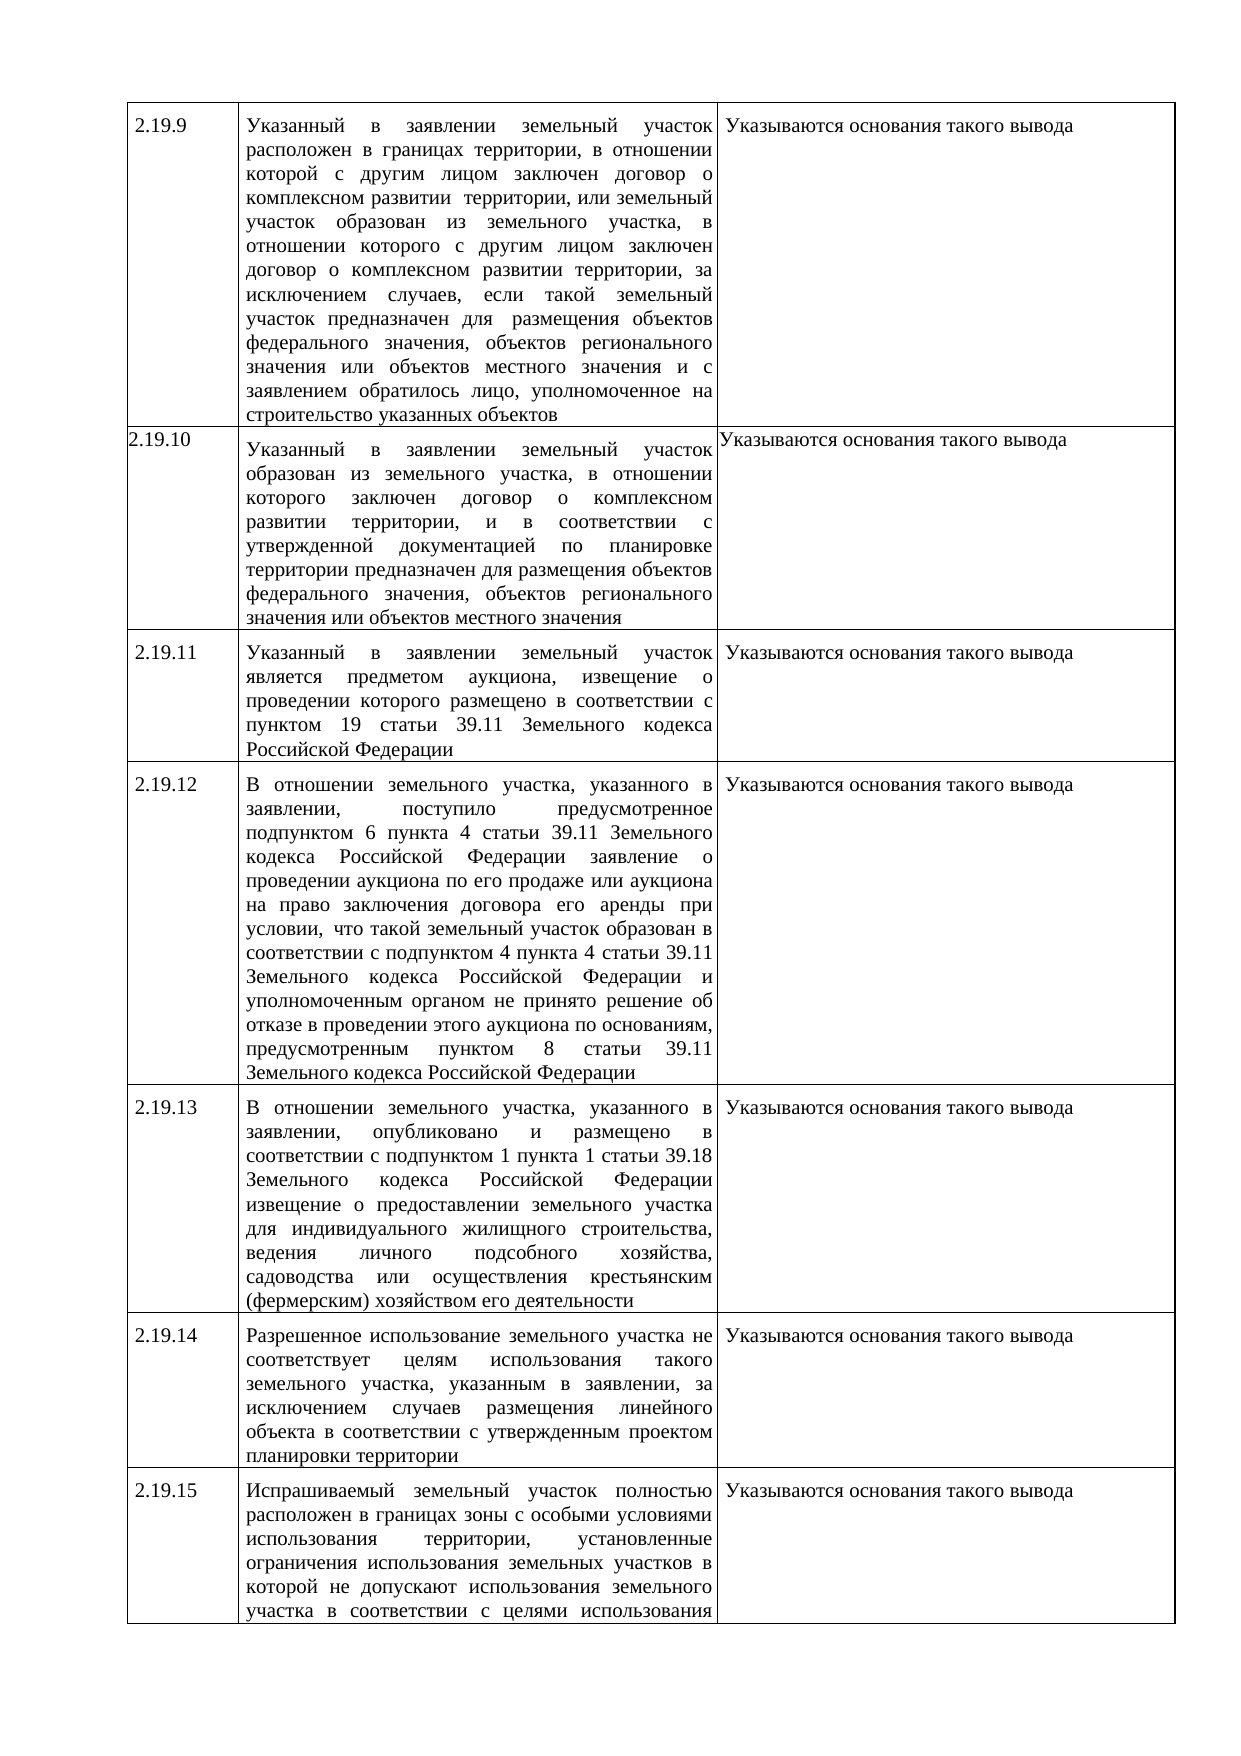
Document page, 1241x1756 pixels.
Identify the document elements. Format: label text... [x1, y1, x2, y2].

table_cell Указываются основания такого вывода [718, 1313, 1174, 1467]
table_cell Указываются основания такого вывода [718, 762, 1174, 1084]
table_cell 2.19.9 [128, 103, 238, 426]
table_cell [718, 103, 1174, 426]
table_cell Указанный в заявлении земельный участок расположен в границах территории, в отношении которой с другим лицом заключен договор о комплексном развитии территории, или земельный участок образован из земельного участка, в отношении которого с другим лицом заключен договор о комплексном развитии территории, за исключением случаев, если такой земельный участок предназначен для размещения объектов федерального значения, объектов регионального значения или объектов местного значения и с заявлением обратилось лицо, уполномоченное на строительство указанных объектов [239, 103, 717, 426]
table_cell Указанный в заявлении земельный участок является предметом аукциона, извещение о проведении которого размещено в соответствии с пунктом 19 статьи 39.11 Земельного кодекса Российской Федерации [239, 630, 717, 761]
table_cell В отношении земельного участка, указанного в заявлении, опубликовано и размещено в соответствии с подпунктом 1 пункта 1 статьи 39.18 Земельного кодекса Российской Федерации извещение о предоставлении земельного участка для индивидуального жилищного строительства, ведения личного подсобного хозяйства, садоводства или осуществления крестьянским (фермерским) хозяйством его деятельности [239, 1085, 717, 1312]
table_cell 2.19.12 [128, 762, 238, 1084]
table_cell 2.19.14 [128, 1313, 238, 1467]
table_cell Указываются основания такого вывода [718, 630, 1174, 761]
table_cell В отношении земельного участка, указанного в заявлении, поступило предусмотренное подпунктом 6 пункта 4 статьи 39.11 Земельного кодекса Российской Федерации заявление о проведении аукциона по его продаже или аукциона на право заключения договора его аренды при условии, что такой земельный участок образован в соответствии с подпунктом 4 пункта 4 статьи 39.11 Земельного кодекса Российской Федерации и уполномоченным органом не принято решение об отказе в проведении этого аукциона по основаниям, предусмотренным пунктом 8 статьи 39.11 Земельного кодекса Российской Федерации [239, 762, 717, 1084]
table_cell Указываются основания такого вывода [718, 1085, 1174, 1312]
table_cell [718, 1468, 1174, 1622]
table_cell Указанный в заявлении земельный участок образован из земельного участка, в отношении которого заключен договор о комплексном развитии территории, и в соответствии с утвержденной документацией по планировке территории предназначен для размещения объектов федерального значения, объектов регионального значения или объектов местного значения [239, 427, 717, 629]
table_cell Указываются основания такого вывода [718, 427, 1174, 629]
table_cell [239, 1468, 717, 1622]
table_cell 2.19.10 [128, 427, 238, 629]
table_cell Разрешенное использование земельного участка не соответствует целям использования такого земельного участка, указанным в заявлении, за исключением случаев размещения линейного объекта в соответствии с утвержденным проектом планировки территории [239, 1313, 717, 1467]
table_cell 2.19.15 [128, 1468, 238, 1622]
table_cell 2.19.13 [128, 1085, 238, 1312]
table_cell 2.19.11 [128, 630, 238, 761]
